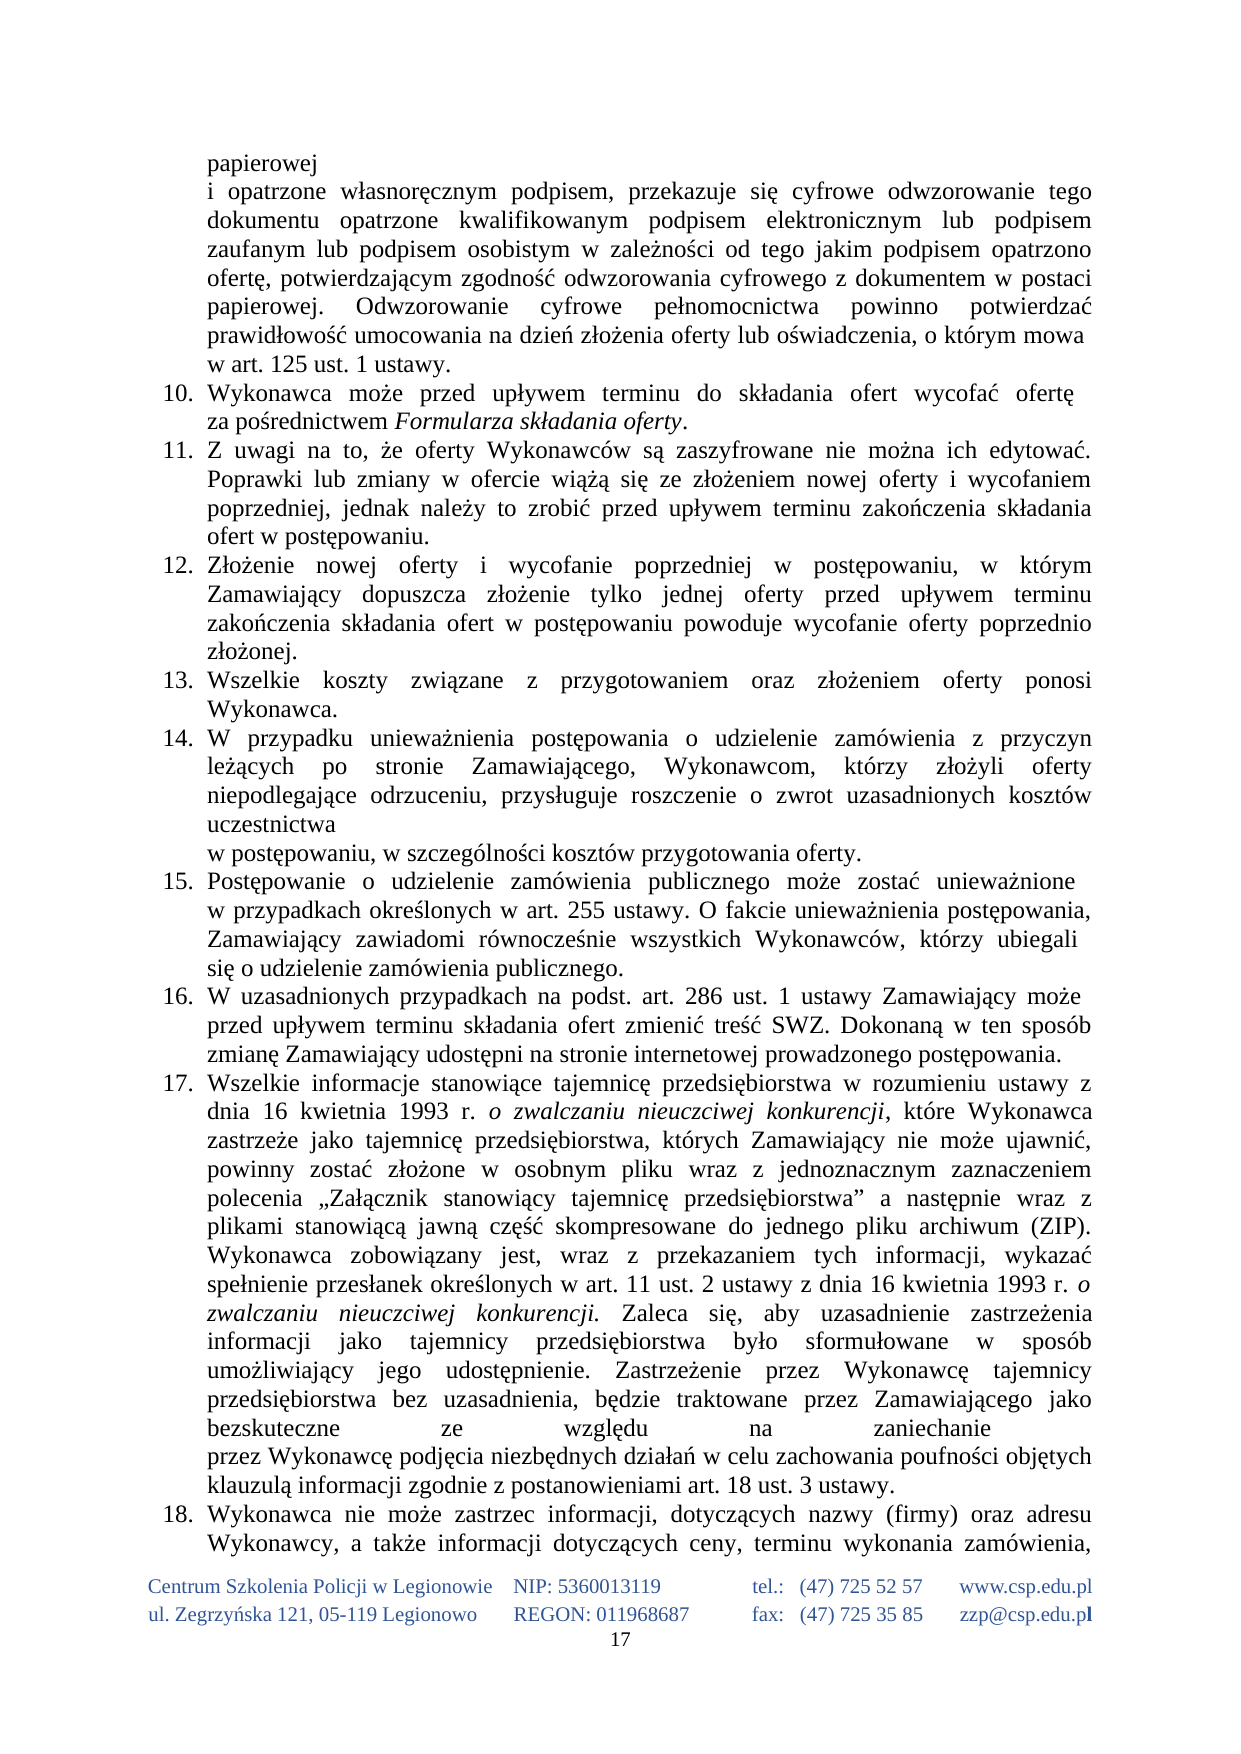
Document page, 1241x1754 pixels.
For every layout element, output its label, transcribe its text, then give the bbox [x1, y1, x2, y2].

text 10. Wykonawca może przed upływem terminu do składania ofert wycofać ofertę za pośrednictwem Formularza składania oferty. [162, 378, 1092, 435]
text 17. Wszelkie informacje stanowiące tajemnicę przedsiębiorstwa w rozumieniu ustawy z dnia 16 kwietnia 1993 r. o zwalczaniu nieuczciwej konkurencji, które Wykonawca zastrzeże jako tajemnicę przedsiębiorstwa, których Zamawiający nie może ujawnić, powinny zostać złożone w osobnym pliku wraz z jednoznacznym zaznaczeniem polecenia „Załącznik stanowiący tajemnicę przedsiębiorstwa” a następnie wraz z plikami stanowiącą jawną część skompresowane do jednego pliku archiwum (ZIP). Wykonawca zobowiązany jest, wraz z przekazaniem tych informacji, wykazać spełnienie przesłanek określonych w art. 11 ust. 2 ustawy z dnia 16 kwietnia 1993 r. o zwalczaniu nieuczciwej konkurencji. Zaleca się, aby uzasadnienie zastrzeżenia informacji jako tajemnicy przedsiębiorstwa było sformułowane w sposób umożliwiający jego udostępnienie. Zastrzeżenie przez Wykonawcę tajemnicy przedsiębiorstwa bez uzasadnienia, będzie traktowane przez Zamawiającego jako bezskuteczne ze względu na zaniechanie przez Wykonawcę podjęcia niezbędnych działań w celu zachowania poufności objętych klauzulą informacji zgodnie z postanowieniami art. 18 ust. 3 ustawy. [162, 1068, 1092, 1499]
text 14. W przypadku unieważnienia postępowania o udzielenie zamówienia z przyczyn leżących po stronie Zamawiającego, Wykonawcom, którzy złożyli oferty niepodlegające odrzuceniu, przysługuje roszczenie o zwrot uzasadnionych kosztów uczestnictwa w postępowaniu, w szczególności kosztów przygotowania oferty. [162, 723, 1092, 866]
text 11. Z uwagi na to, że oferty Wykonawców są zaszyfrowane nie można ich edytować. Poprawki lub zmiany w ofercie wiążą się ze złożeniem nowej oferty i wycofaniem poprzedniej, jednak należy to zrobić przed upływem terminu zakończenia składania ofert w postępowaniu. [162, 435, 1092, 550]
text 12. Złożenie nowej oferty i wycofanie poprzedniej w postępowaniu, w którym Zamawiający dopuszcza złożenie tylko jednej oferty przed upływem terminu zakończenia składania ofert w postępowaniu powoduje wycofanie oferty poprzednio złożonej. [162, 550, 1092, 665]
text 15. Postępowanie o udzielenie zamówienia publicznego może zostać unieważnione w przypadkach określonych w art. 255 ustawy. O fakcie unieważnienia postępowania, Zamawiający zawiadomi równocześnie wszystkich Wykonawców, którzy ubiegali się o udzielenie zamówienia publicznego. [162, 866, 1092, 981]
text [162, 1499, 1092, 1556]
text 16. W uzasadnionych przypadkach na podst. art. 286 ust. 1 ustawy Zamawiający może przed upływem terminu składania ofert zmienić treść SWZ. Dokonaną w ten sposób zmianę Zamawiający udostępni na stronie internetowej prowadzonego postępowania. [162, 981, 1092, 1068]
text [177, 148, 1092, 378]
text 13. Wszelkie koszty związane z przygotowaniem oraz złożeniem oferty ponosi Wykonawca. [162, 665, 1092, 723]
